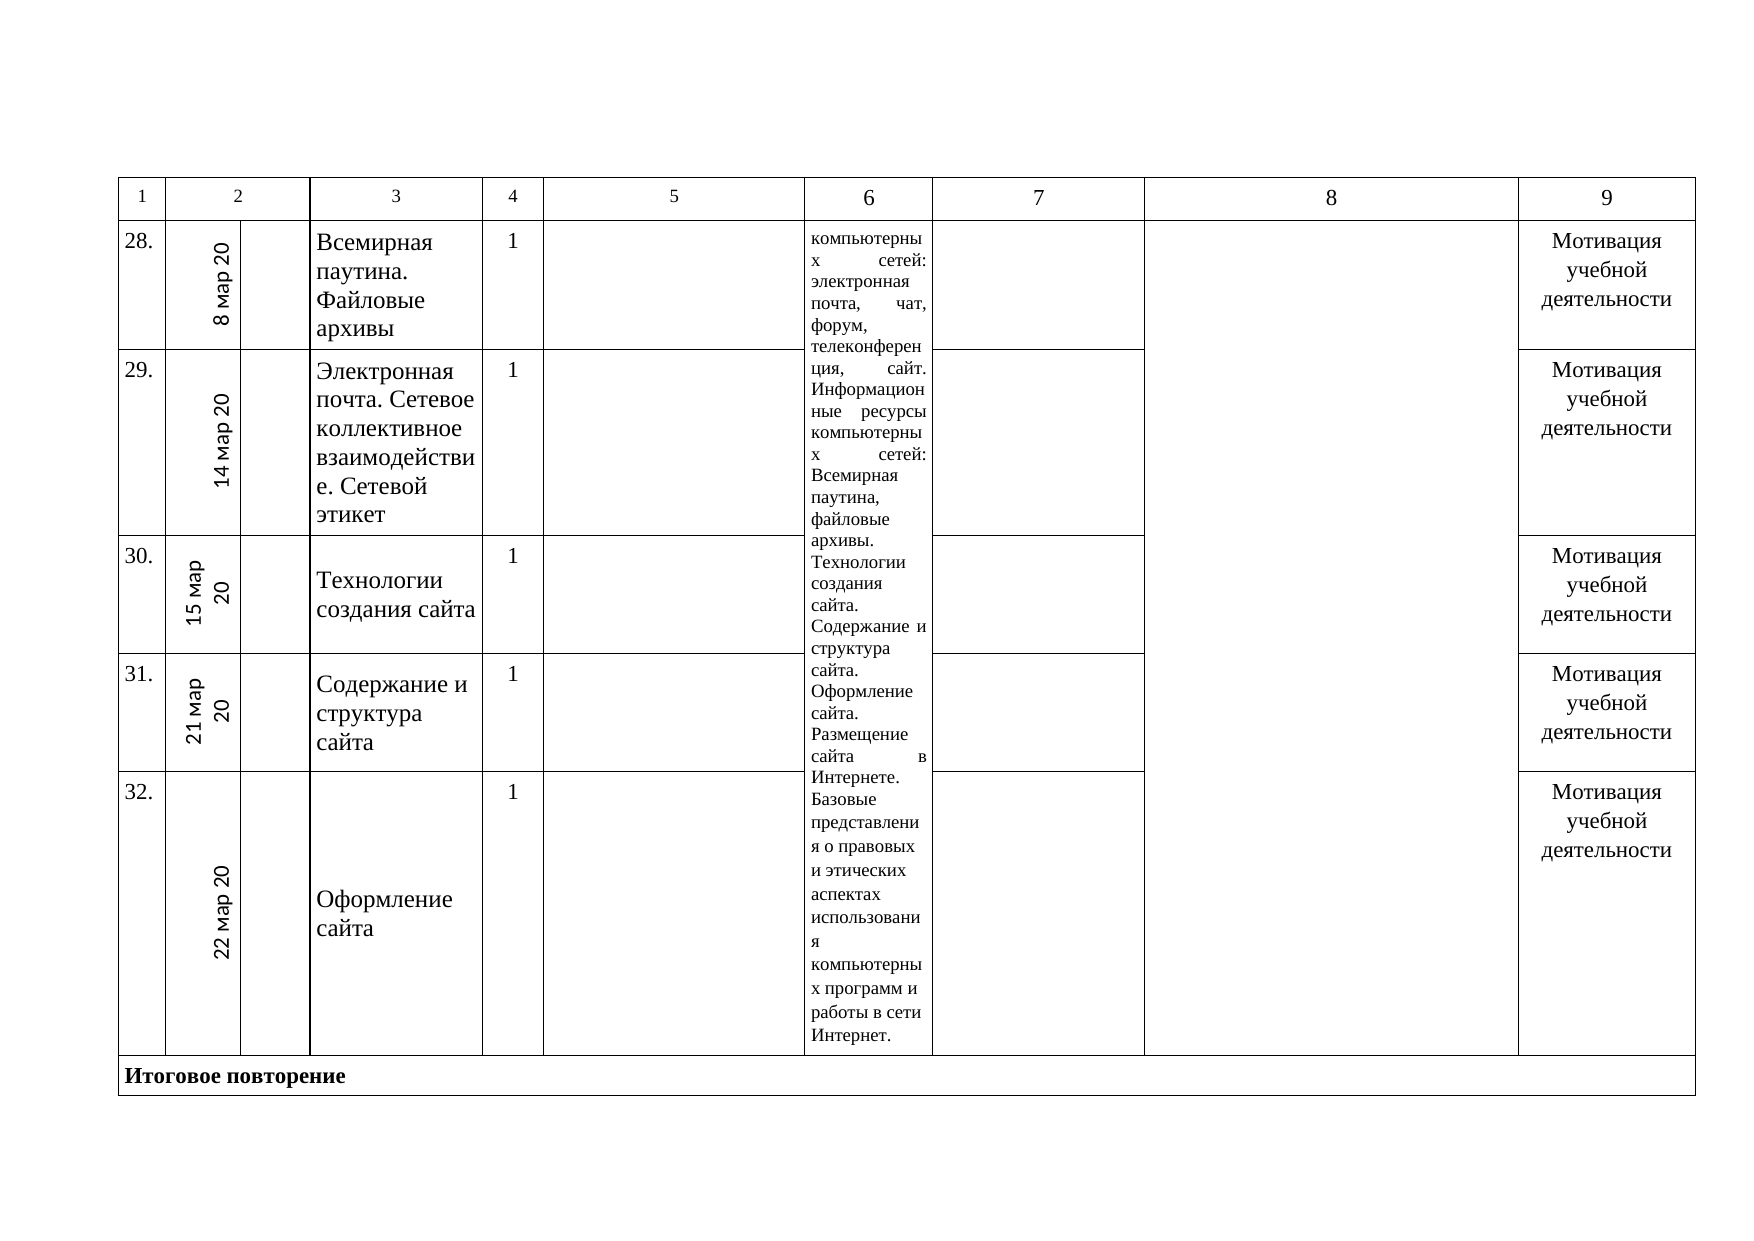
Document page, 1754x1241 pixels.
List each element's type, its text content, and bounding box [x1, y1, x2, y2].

table_cell Технологии создания сайта [311, 536, 482, 653]
table_header 5 [544, 178, 804, 220]
table_cell 15 мар 20 [166, 536, 240, 653]
table_cell [241, 536, 309, 653]
table_cell [933, 221, 1144, 348]
table_cell Мотивация учебной деятельности [1519, 221, 1695, 348]
table_cell [119, 221, 165, 348]
table_cell Содержание и структура сайта [311, 654, 482, 771]
table_header 1 [119, 178, 165, 220]
table_cell [241, 772, 309, 1055]
table_cell 1 [483, 221, 543, 348]
table_cell Мотивация учебной деятельности [1519, 654, 1695, 771]
table_cell [544, 536, 804, 653]
table_cell [119, 654, 165, 771]
table_cell [119, 536, 165, 653]
table_cell Мотивация учебной деятельности [1519, 350, 1695, 534]
table_cell 22 мар 20 [166, 772, 240, 1055]
table_cell Электронная почта. Сетевое коллективное взаимодействие. Сетевой этикет [311, 350, 482, 534]
table_cell [544, 350, 804, 534]
table_header 8 [1145, 178, 1518, 220]
table_cell [544, 654, 804, 771]
table_cell 14 мар 20 [166, 350, 240, 534]
table_header 3 [311, 178, 482, 220]
table_cell 1 [483, 772, 543, 1055]
table_header 2 [166, 178, 309, 220]
table_cell Оформление сайта [311, 772, 482, 1055]
table_cell Всемирная паутина. Файловые архивы [311, 221, 482, 348]
table_cell [933, 350, 1144, 534]
table_cell 8 мар 20 [166, 221, 240, 348]
table_cell [241, 350, 309, 534]
table_cell 1 [483, 536, 543, 653]
table_header 4 [483, 178, 543, 220]
table_header 6 [805, 178, 932, 220]
table_cell [241, 221, 309, 348]
table_cell [933, 654, 1144, 771]
table_cell [119, 350, 165, 534]
table_cell [241, 654, 309, 771]
table_cell [544, 221, 804, 348]
table_header 7 [933, 178, 1144, 220]
table_cell 21 мар 20 [166, 654, 240, 771]
table_cell [544, 772, 804, 1055]
table_cell 1 [483, 350, 543, 534]
table_cell [933, 536, 1144, 653]
table_header 9 [1519, 178, 1695, 220]
table_cell Мотивация учебной деятельности [1519, 772, 1695, 1055]
table_cell Мотивация учебной деятельности [1519, 536, 1695, 653]
table_cell [933, 772, 1144, 1055]
table_cell [119, 772, 165, 1055]
table_cell 1 [483, 654, 543, 771]
table_cell Итоговое повторение [119, 1056, 1695, 1095]
